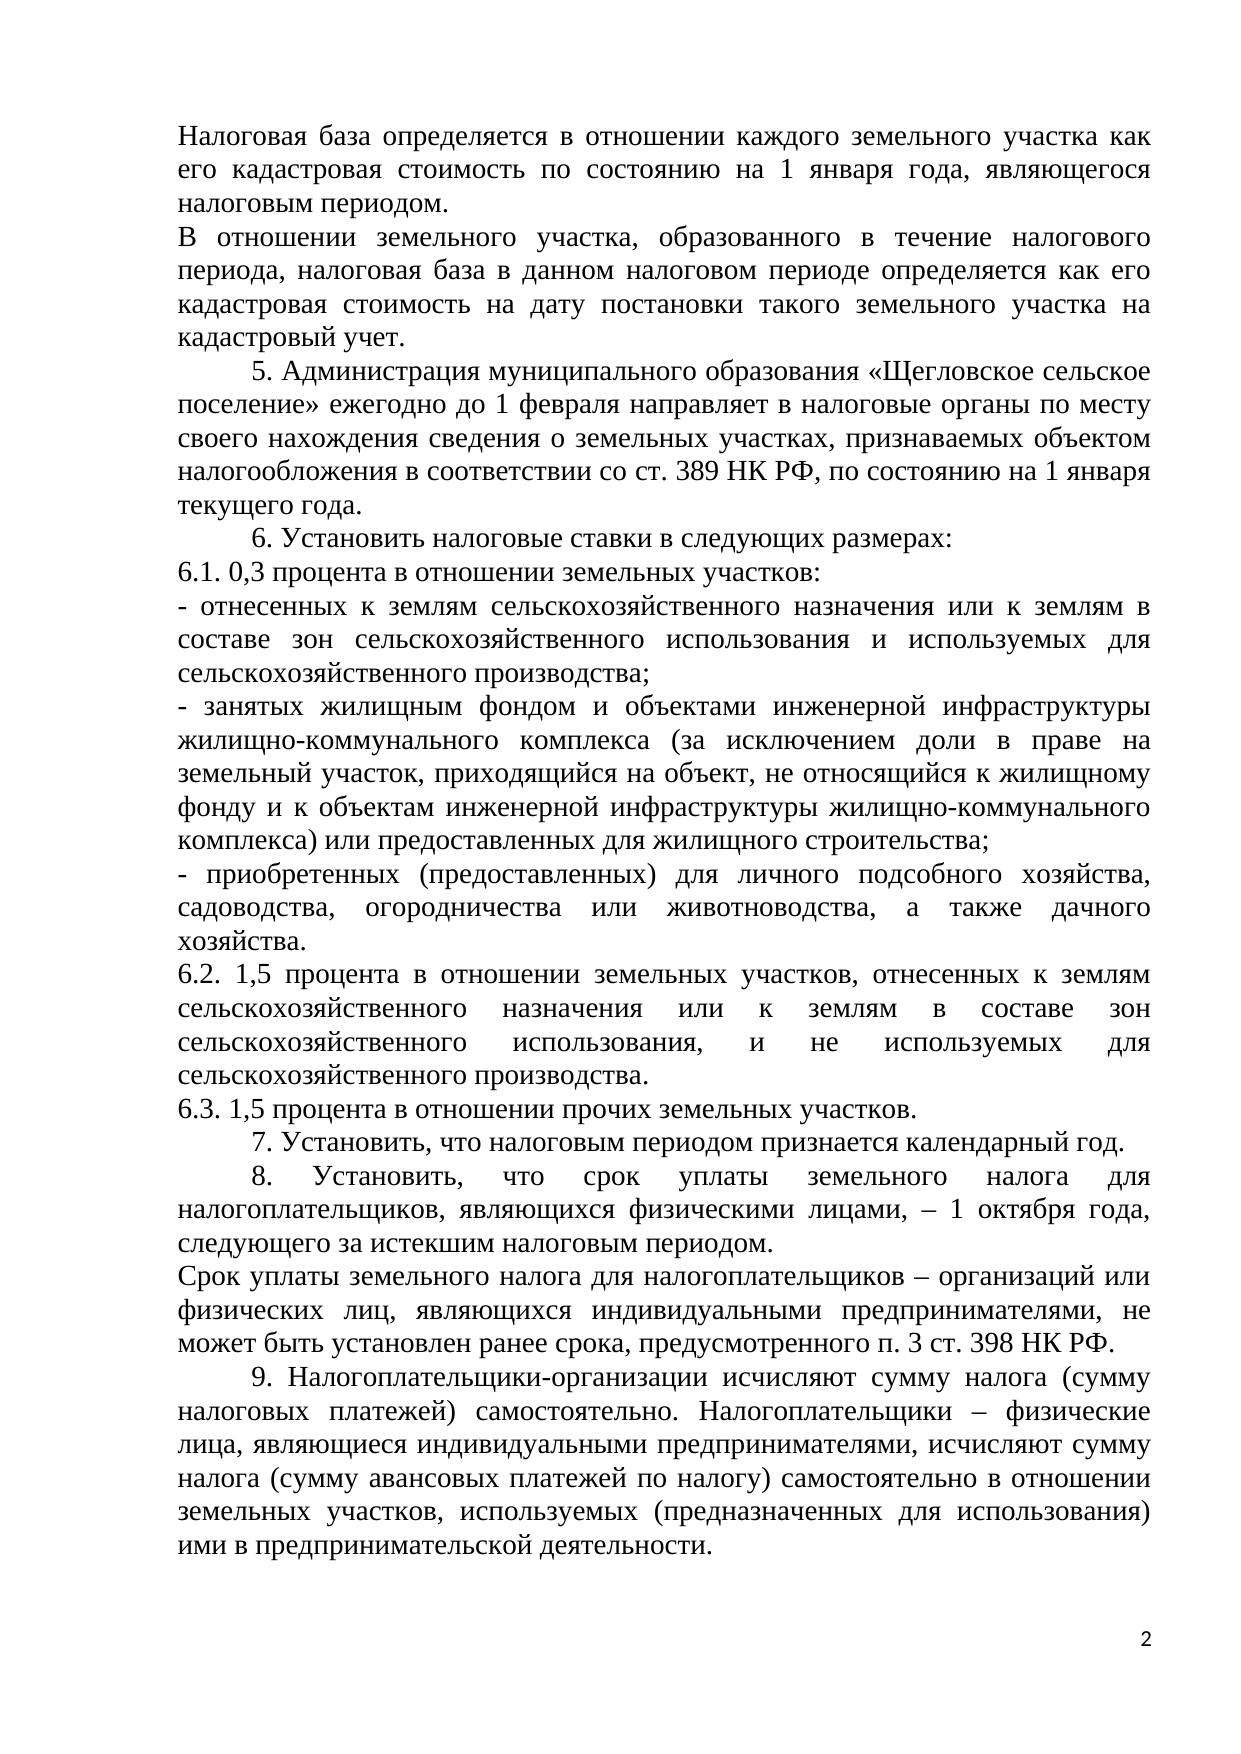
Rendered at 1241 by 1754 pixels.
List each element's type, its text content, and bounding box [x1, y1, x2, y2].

text - приобретенных (предоставленных) для личного подсобного хозяйства, садоводства, огородничества или животноводства, а также дачного хозяйства. [177, 856, 1152, 957]
text 6. Установить налоговые ставки в следующих размерах: [177, 521, 1152, 554]
text - занятых жилищным фондом и объектами инженерной инфраструктуры жилищно-коммунального комплекса (за исключением доли в праве на земельный участок, приходящийся на объект, не относящийся к жилищному фонду и к объектам инженерной инфраструктуры жилищно-коммунального комплекса) или предоставленных для жилищного строительства; [177, 688, 1152, 856]
text 7. Установить, что налоговым периодом признается календарный год. [177, 1124, 1152, 1158]
text 9. Налогоплательщики-организации исчисляют сумму налога (сумму налоговых платежей) самостоятельно. Налогоплательщики – физические лица, являющиеся индивидуальными предпринимателями, исчисляют сумму налога (сумму авансовых платежей по налогу) самостоятельно в отношении земельных участков, используемых (предназначенных для использования) ими в предпринимательской деятельности. [177, 1359, 1152, 1560]
text 8. Установить, что срок уплаты земельного налога для налогоплательщиков, являющихся физическими лицами, – 1 октября года, следующего за истекшим налоговым периодом. [177, 1158, 1152, 1258]
text 6.3. 1,5 процента в отношении прочих земельных участков. [177, 1091, 1152, 1124]
text В отношении земельного участка, образованного в течение налогового периода, налоговая база в данном налоговом периоде определяется как его кадастровая стоимость на дату постановки такого земельного участка на кадастровый учет. [177, 219, 1152, 353]
text 6.2. 1,5 процента в отношении земельных участков, отнесенных к землям сельскохозяйственного назначения или к землям в составе зон сельскохозяйственного использования, и не используемых для сельскохозяйственного производства. [177, 957, 1152, 1091]
text Налоговая база определяется в отношении каждого земельного участка как его кадастровая стоимость по состоянию на 1 января года, являющегося налоговым периодом. [177, 118, 1152, 219]
text Срок уплаты земельного налога для налогоплательщиков – организаций или физических лиц, являющихся индивидуальными предпринимателями, не может быть установлен ранее срока, предусмотренного п. 3 ст. 398 НК РФ. [177, 1258, 1152, 1359]
text - отнесенных к землям сельскохозяйственного назначения или к землям в составе зон сельскохозяйственного использования и используемых для сельскохозяйственного производства; [177, 588, 1152, 688]
text 5. Администрация муниципального образования «Щегловское сельское поселение» ежегодно до 1 февраля направляет в налоговые органы по месту своего нахождения сведения о земельных участках, признаваемых объектом налогообложения в соответствии со ст. 389 НК РФ, по состоянию на 1 января текущего года. [177, 353, 1152, 521]
text 6.1. 0,3 процента в отношении земельных участков: [177, 554, 1152, 588]
